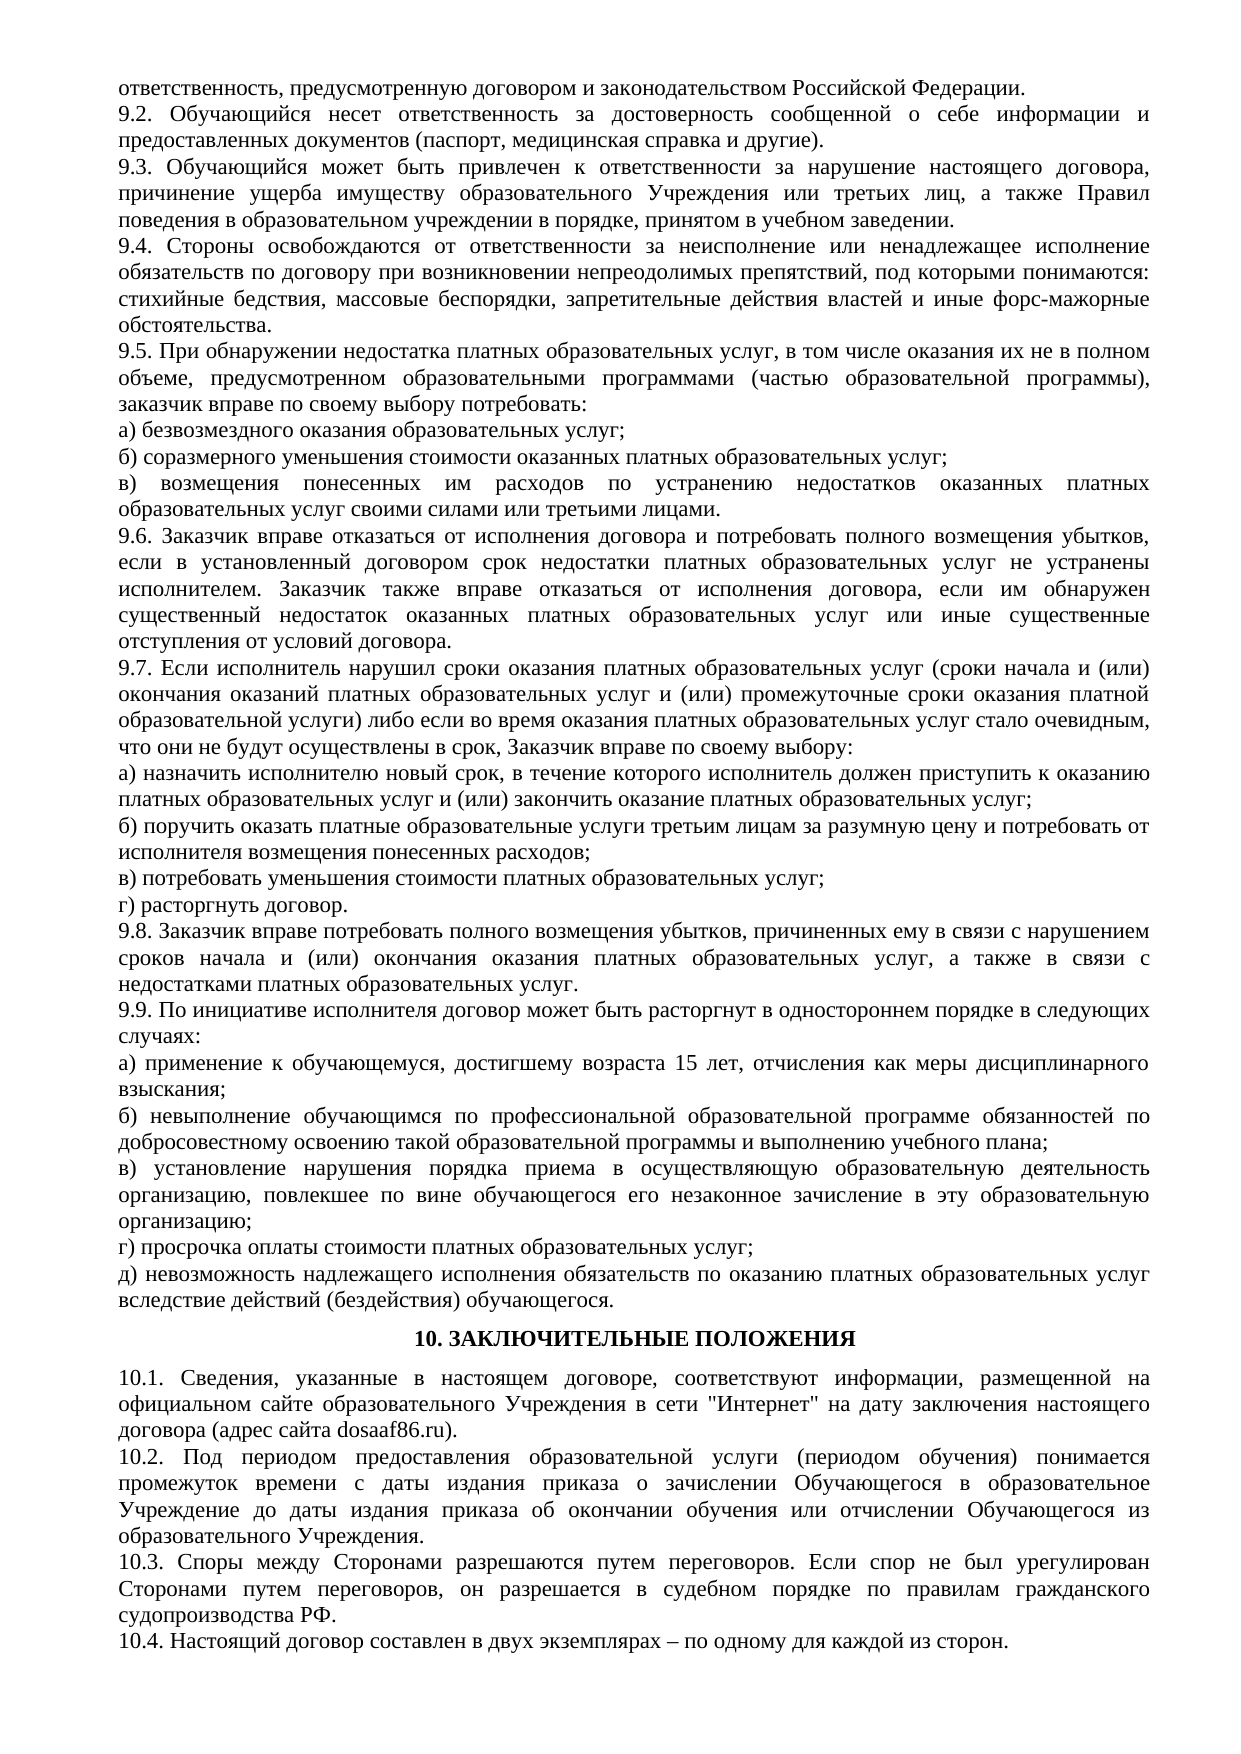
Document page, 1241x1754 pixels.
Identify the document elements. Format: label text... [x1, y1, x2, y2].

text а) применение к обучающемуся, достигшему возраста 15 лет, отчисления как меры дисциплинарного взыскания; [118, 1049, 1152, 1102]
text 9.2. Обучающийся несет ответственность за достоверность сообщенной о себе информации и предоставленных документов (паспорт, медицинская справка и другие). [118, 100, 1152, 153]
text б) невыполнение обучающимся по профессиональной образовательной программе обязанностей по добросовестному освоению такой образовательной программы и выполнению учебного плана; [118, 1102, 1152, 1154]
text б) поручить оказать платные образовательные услуги третьим лицам за разумную цену и потребовать от исполнителя возмещения понесенных расходов; [118, 812, 1152, 864]
text 9.8. Заказчик вправе потребовать полного возмещения убытков, причиненных ему в связи с нарушением сроков начала и (или) окончания оказания платных образовательных услуг, а также в связи с недостатками платных образовательных услуг. [118, 917, 1152, 996]
text а) назначить исполнителю новый срок, в течение которого исполнитель должен приступить к оказанию платных образовательных услуг и (или) закончить оказание платных образовательных услуг; [118, 759, 1152, 812]
text г) расторгнуть договор. [118, 891, 1152, 917]
text 9.5. При обнаружении недостатка платных образовательных услуг, в том числе оказания их не в полном объеме, предусмотренном образовательными программами (частью образовательной программы), заказчик вправе по своему выбору потребовать: [118, 337, 1152, 416]
text 9.6. Заказчик вправе отказаться от исполнения договора и потребовать полного возмещения убытков, если в установленный договором срок недостатки платных образовательных услуг не устранены исполнителем. Заказчик также вправе отказаться от исполнения договора, если им обнаружен существенный недостаток оказанных платных образовательных услуг или иные существенные отступления от условий договора. [118, 522, 1152, 654]
text в) потребовать уменьшения стоимости платных образовательных услуг; [118, 864, 1152, 891]
text в) возмещения понесенных им расходов по устранению недостатков оказанных платных образовательных услуг своими силами или третьими лицами. [118, 469, 1152, 522]
text г) просрочка оплаты стоимости платных образовательных услуг; [118, 1233, 1152, 1260]
text в) установление нарушения порядка приема в осуществляющую образовательную деятельность организацию, повлекшее по вине обучающегося его незаконное зачисление в эту образовательную организацию; [118, 1154, 1152, 1233]
text 10.2. Под периодом предоставления образовательной услуги (периодом обучения) понимается промежуток времени с даты издания приказа о зачислении Обучающегося в образовательное Учреждение до даты издания приказа об окончании обучения или отчислении Обучающегося из образовательного Учреждения. [118, 1443, 1152, 1548]
text 10. ЗАКЛЮЧИТЕЛЬНЫЕ ПОЛОЖЕНИЯ [118, 1325, 1152, 1351]
text 10.3. Споры между Сторонами разрешаются путем переговоров. Если спор не был урегулирован Сторонами путем переговоров, он разрешается в судебном порядке по правилам гражданского судопроизводства РФ. [118, 1548, 1152, 1627]
text а) безвозмездного оказания образовательных услуг; [118, 416, 1152, 443]
text б) соразмерного уменьшения стоимости оказанных платных образовательных услуг; [118, 443, 1152, 469]
text 10.4. Настоящий договор составлен в двух экземплярах – по одному для каждой из сторон. [118, 1627, 1152, 1654]
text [118, 74, 1152, 100]
text д) невозможность надлежащего исполнения обязательств по оказанию платных образовательных услуг вследствие действий (бездействия) обучающегося. [118, 1260, 1152, 1312]
text 9.4. Стороны освобождаются от ответственности за неисполнение или ненадлежащее исполнение обязательств по договору при возникновении непреодолимых препятствий, под которыми понимаются: стихийные бедствия, массовые беспорядки, запретительные действия властей и иные форс-мажорные обстоятельства. [118, 232, 1152, 337]
text 10.1. Сведения, указанные в настоящем договоре, соответствуют информации, размещенной на официальном сайте образовательного Учреждения в сети "Интернет" на дату заключения настоящего договора (адрес сайта dosaaf86.ru). [118, 1364, 1152, 1443]
text 9.9. По инициативе исполнителя договор может быть расторгнут в одностороннем порядке в следующих случаях: [118, 996, 1152, 1049]
text 9.7. Если исполнитель нарушил сроки оказания платных образовательных услуг (сроки начала и (или) окончания оказаний платных образовательных услуг и (или) промежуточные сроки оказания платной образовательной услуги) либо если во время оказания платных образовательных услуг стало очевидным, что они не будут осуществлены в срок, Заказчик вправе по своему выбору: [118, 654, 1152, 759]
text 9.3. Обучающийся может быть привлечен к ответственности за нарушение настоящего договора, причинение ущерба имуществу образовательного Учреждения или третьих лиц, а также Правил поведения в образовательном учреждении в порядке, принятом в учебном заведении. [118, 153, 1152, 232]
